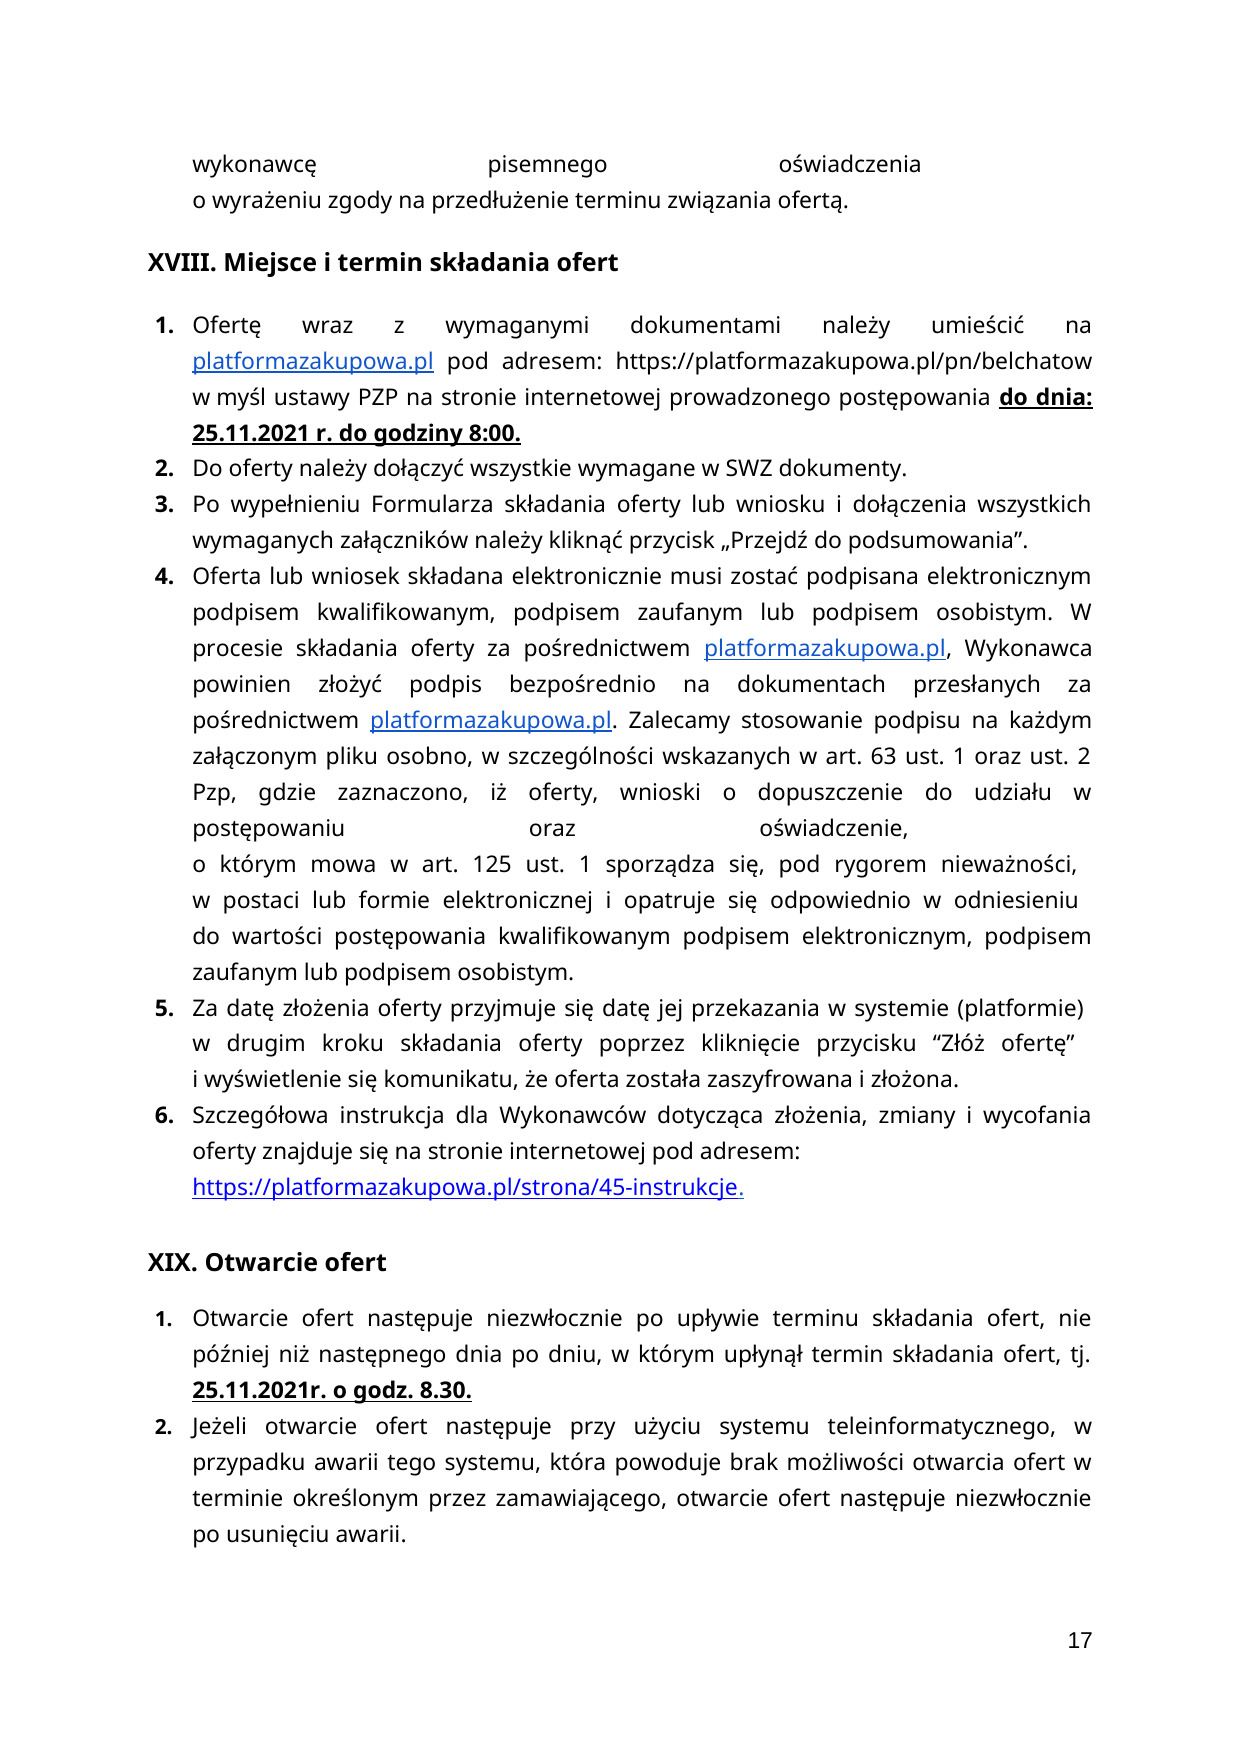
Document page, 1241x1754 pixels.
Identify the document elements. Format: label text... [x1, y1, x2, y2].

list Ofertę wraz z wymaganymi dokumentami należy umieścić na platformazakupowa.pl pod adresem: https://platformazakupowa.pl/pn/belchatow w myśl ustawy PZP na stronie internetowej prowadzonego postępowania do dnia: 25.11.2021 r. do godziny 8:00. [154, 309, 1093, 448]
text https://platformazakupowa.pl/strona/45-instrukcje. [192, 1171, 1093, 1202]
list Szczegółowa instrukcja dla Wykonawców dotycząca złożenia, zmiany i wycofania oferty znajduje się na stronie internetowej pod adresem: [154, 1099, 1093, 1166]
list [154, 148, 1093, 215]
list Oferta lub wniosek składana elektronicznie musi zostać podpisana elektronicznym podpisem kwalifikowanym, podpisem zaufanym lub podpisem osobistym. W procesie składania oferty za pośrednictwem platformazakupowa.pl, Wykonawca powinien złożyć podpis bezpośrednio na dokumentach przesłanych za pośrednictwem platformazakupowa.pl. Zalecamy stosowanie podpisu na każdym załączonym pliku osobno, w szczególności wskazanych w art. 63 ust. 1 oraz ust. 2 Pzp, gdzie zaznaczono, iż oferty, wnioski o dopuszczenie do udziału w postępowaniu oraz oświadczenie, o którym mowa w art. 125 ust. 1 sporządza się, pod rygorem nieważności, w postaci lub formie elektronicznej i opatruje się odpowiednio w odniesieniu do wartości postępowania kwalifikowanym podpisem elektronicznym, podpisem zaufanym lub podpisem osobistym. [154, 560, 1093, 987]
list Otwarcie ofert następuje niezwłocznie po upływie terminu składania ofert, nie później niż następnego dnia po dniu, w którym upłynął termin składania ofert, tj. 25.11.2021r. o godz. 8.30. [154, 1302, 1093, 1405]
subtitle XVIII. Miejsce i termin składania ofert [148, 244, 1093, 278]
list Do oferty należy dołączyć wszystkie wymagane w SWZ dokumenty. [154, 452, 1093, 484]
list Jeżeli otwarcie ofert następuje przy użyciu systemu teleinformatycznego, w przypadku awarii tego systemu, która powoduje brak możliwości otwarcia ofert w terminie określonym przez zamawiającego, otwarcie ofert następuje niezwłocznie po usunięciu awarii. [154, 1410, 1093, 1549]
list Za datę złożenia oferty przyjmuje się datę jej przekazania w systemie (platformie) w drugim kroku składania oferty poprzez kliknięcie przycisku “Złóż ofertę” i wyświetlenie się komunikatu, że oferta została zaszyfrowana i złożona. [154, 991, 1093, 1094]
subtitle XIX. Otwarcie ofert [148, 1244, 1093, 1279]
list Po wypełnieniu Formularza składania oferty lub wniosku i dołączenia wszystkich wymaganych załączników należy kliknąć przycisk „Przejdź do podsumowania”. [154, 488, 1093, 556]
